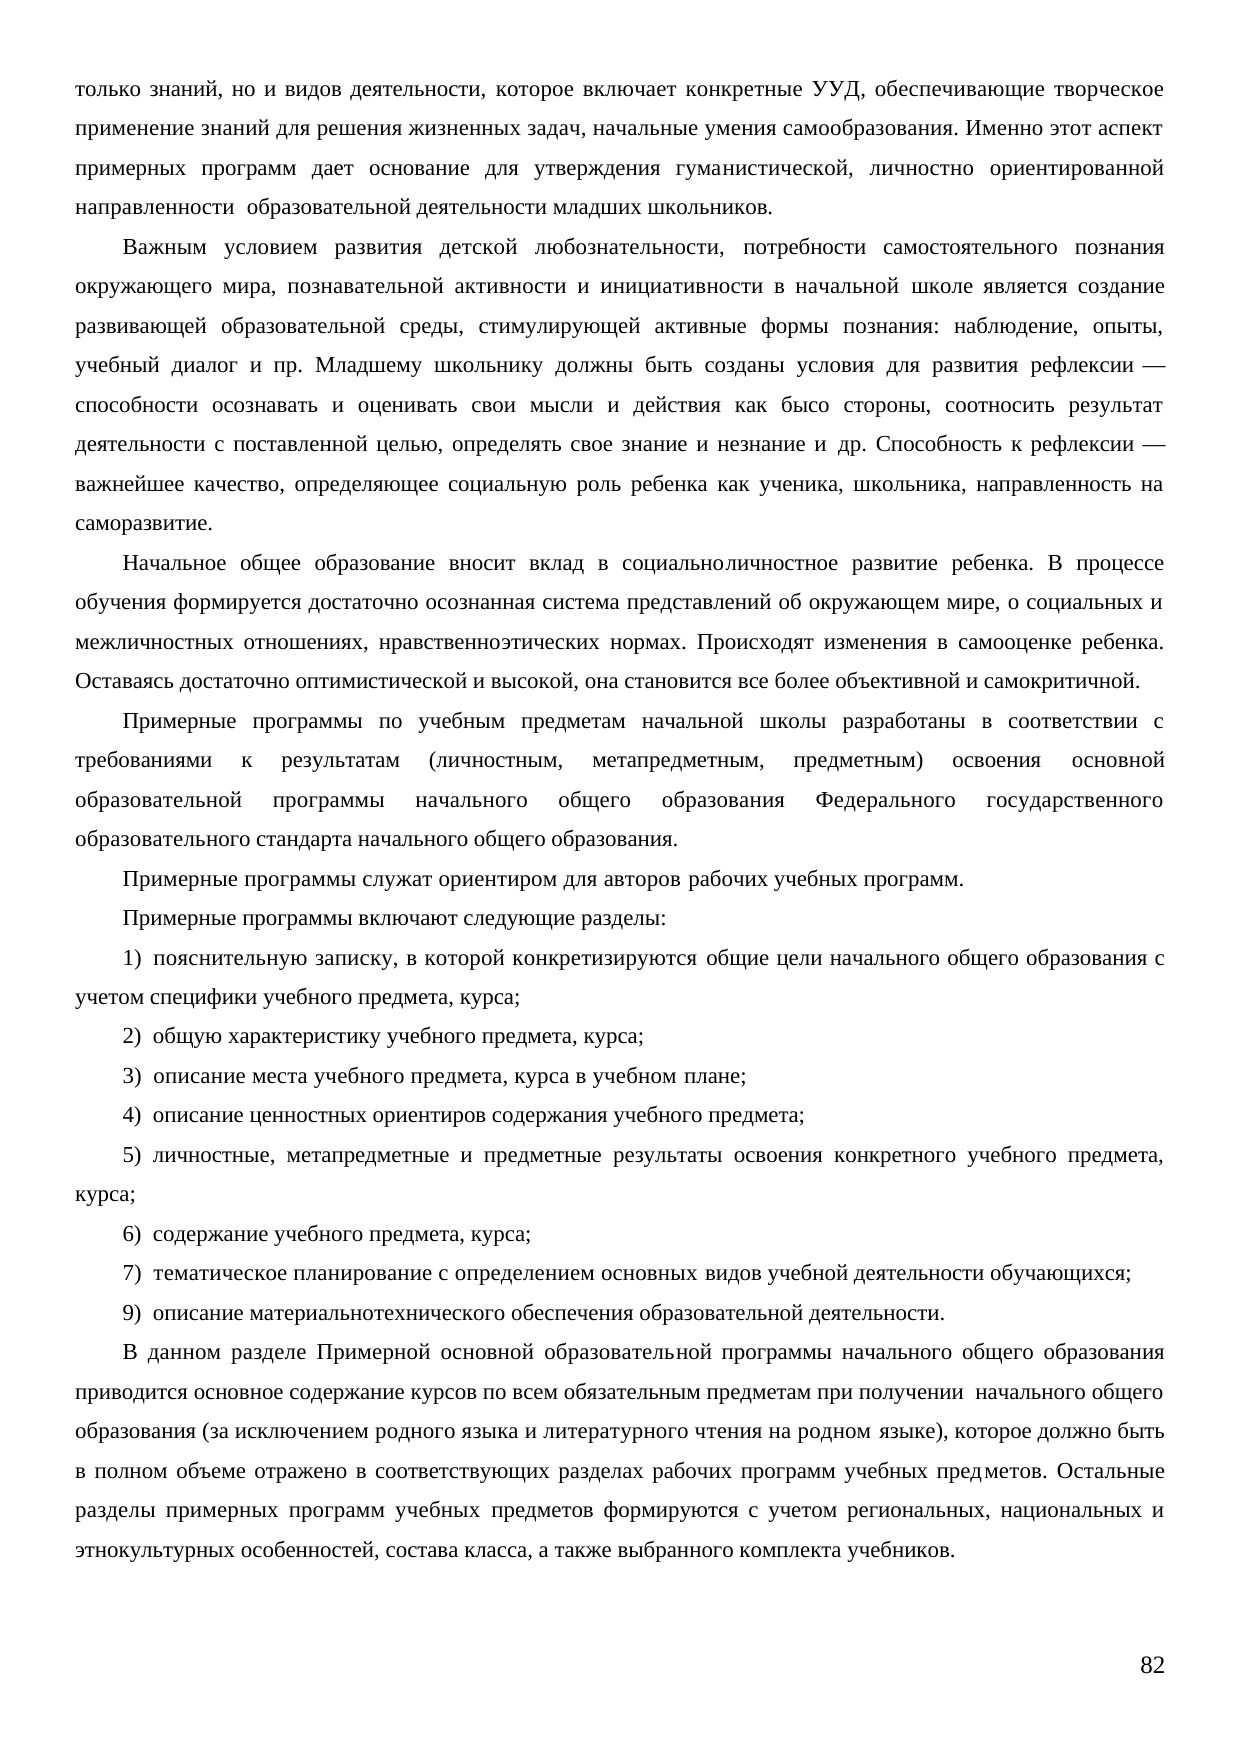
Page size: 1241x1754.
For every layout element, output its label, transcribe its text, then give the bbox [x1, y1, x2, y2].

text Важным условием развития детской любознательности, потребности самостоятельного познания окружающего мира, познавательной активности и инициативности в начальной школе является создание развивающей образовательной среды, стимулирующей активные формы познания: наблюдение, опыты, учебный диалог и пр. Младшему школьнику должны быть созданы условия для развития рефлексии — способности осознавать и оценивать свои мысли и действия как бысо стороны, соотносить результат деятельности с поставленной целью, определять свое знание и незнание и др. Способность к рефлексии — важнейшее качество, определяющее социальную роль ребенка как ученика, школьника, направленность на саморазвитие. [75, 233, 1165, 536]
text Начальное общее образование вносит вклад в социально­личностное развитие ребенка. В процессе обучения формируется достаточно осознанная система представлений об окружающем мире, о социальных и межличностных отношениях, нравственно­этических нормах. Происходят изменения в самооценке ребенка. Оставаясь достаточно оптимистической и высокой, она становится все более объективной и самокритичной. [75, 549, 1165, 693]
text Примерные программы служат ориентиром для авторов рабочих учебных программ. [75, 864, 1165, 891]
text Примерные программы включают следующие разделы: [75, 904, 1165, 930]
text 4) описание ценностных ориентиров содержания учебного предмета; [75, 1101, 1165, 1128]
text В данном разделе Примерной основной образовательной программы начального общего образования приводится основное содержание курсов по всем обязательным предметам при получении начального общего образования (за исключением родного языка и литературного чтения на родном языке), которое должно быть в полном объеме отражено в соответствующих разделах рабочих программ учебных предметов. Остальные разделы примерных программ учебных предметов формируются с учетом региональных, национальных и этнокультурных особенностей, состава класса, а также выбранного комплекта учебников. [75, 1338, 1165, 1562]
text 2) общую характеристику учебного предмета, курса; [75, 1022, 1165, 1049]
text 1) пояснительную записку, в которой конкретизируются общие цели начального общего образования с учетом специфики учебного предмета, курса; [75, 943, 1165, 1009]
text 3) описание места учебного предмета, курса в учебном плане; [75, 1062, 1165, 1088]
text 9) описание материально­технического обеспечения образовательной деятельности. [75, 1299, 1165, 1325]
text 5) личностные, метапредметные и предметные результаты освоения конкретного учебного предмета, курса; [75, 1141, 1165, 1207]
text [75, 75, 1165, 220]
text 6) содержание учебного предмета, курса; [75, 1220, 1165, 1246]
text 7) тематическое планирование с определением основных видов учебной деятельности обучающихся; [75, 1259, 1165, 1286]
text Примерные программы по учебным предметам начальной школы разработаны в соответствии с требованиями к результатам (личностным, метапредметным, предметным) освоения основной образовательной программы начального общего образования Федерального государственного образовательного стандарта начального общего образования. [75, 707, 1165, 851]
